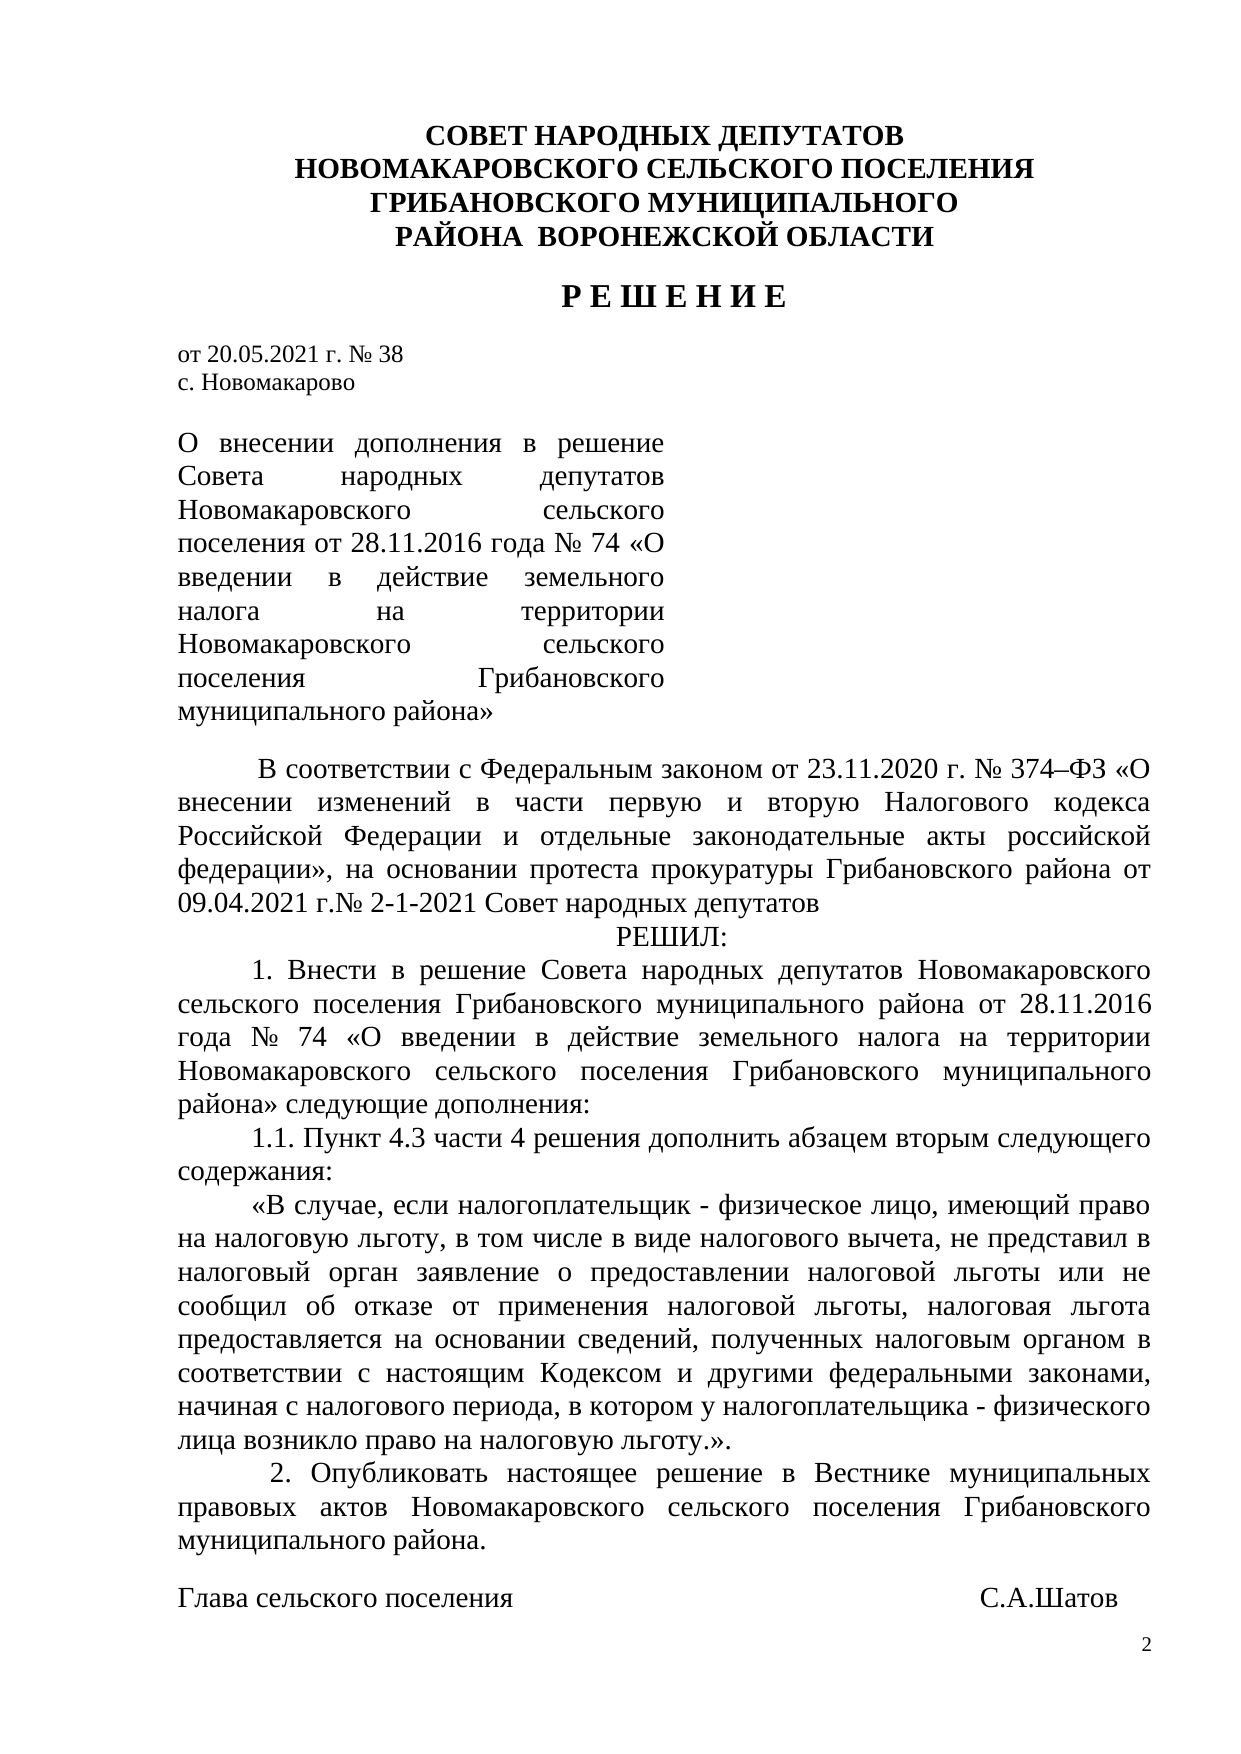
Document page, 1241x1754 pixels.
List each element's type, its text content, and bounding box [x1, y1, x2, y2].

text Глава сельского поселения С.А.Шатов [177, 1580, 1152, 1613]
text РЕШИЛ: [177, 919, 1152, 952]
text СОВЕТ НАРОДНЫХ ДЕПУТАТОВ [177, 118, 1152, 152]
text 2. Опубликовать настоящее решение в Вестнике муниципальных правовых актов Новомакаровского сельского поселения Грибановского муниципального района. [177, 1455, 1152, 1556]
text НОВОМАКАРОВСКОГО СЕЛЬСКОГО ПОСЕЛЕНИЯ [177, 152, 1152, 185]
text О внесении дополнения в решение Совета народных депутатов Новомакаровского сельского поселения от 28.11.2016 года № 74 «О введении в действие земельного налога на территории Новомакаровского сельского поселения Грибановского муниципального района» [177, 425, 664, 727]
text Р Е Ш Е Н И Е [177, 276, 1152, 315]
text 1.1. Пункт 4.3 части 4 решения дополнить абзацем вторым следующего содержания: [177, 1120, 1152, 1187]
text В соответствии с Федеральным законом от 23.11.2020 г. № 374–ФЗ «О внесении изменений в части первую и вторую Налогового кодекса Российской Федерации и отдельные законодательные акты российской федерации», на основании протеста прокуратуры Грибановского района от 09.04.2021 г.№ 2-1-2021 Совет народных депутатов [177, 751, 1152, 919]
text 1. Внести в решение Совета народных депутатов Новомакаровского сельского поселения Грибановского муниципального района от 28.11.2016 года № 74 «О введении в действие земельного налога на территории Новомакаровского сельского поселения Грибановского муниципального района» следующие дополнения: [177, 952, 1152, 1120]
text РАЙОНА ВОРОНЕЖСКОЙ ОБЛАСТИ [177, 219, 1152, 252]
text «В случае, если налогоплательщик - физическое лицо, имеющий право на налоговую льготу, в том числе в виде налогового вычета, не представил в налоговый орган заявление о предоставлении налоговой льготы или не сообщил об отказе от применения налоговой льготы, налоговая льгота предоставляется на основании сведений, полученных налоговым органом в соответствии с настоящим Кодексом и другими федеральными законами, начиная с налогового периода, в котором у налогоплательщика - физического лица возникло право на налоговую льготу.». [177, 1187, 1152, 1455]
text с. Новомакарово [177, 367, 1152, 396]
text ГРИБАНОВСКОГО МУНИЦИПАЛЬНОГО [177, 185, 1152, 219]
text от 20.05.2021 г. № 38 [177, 339, 1152, 367]
